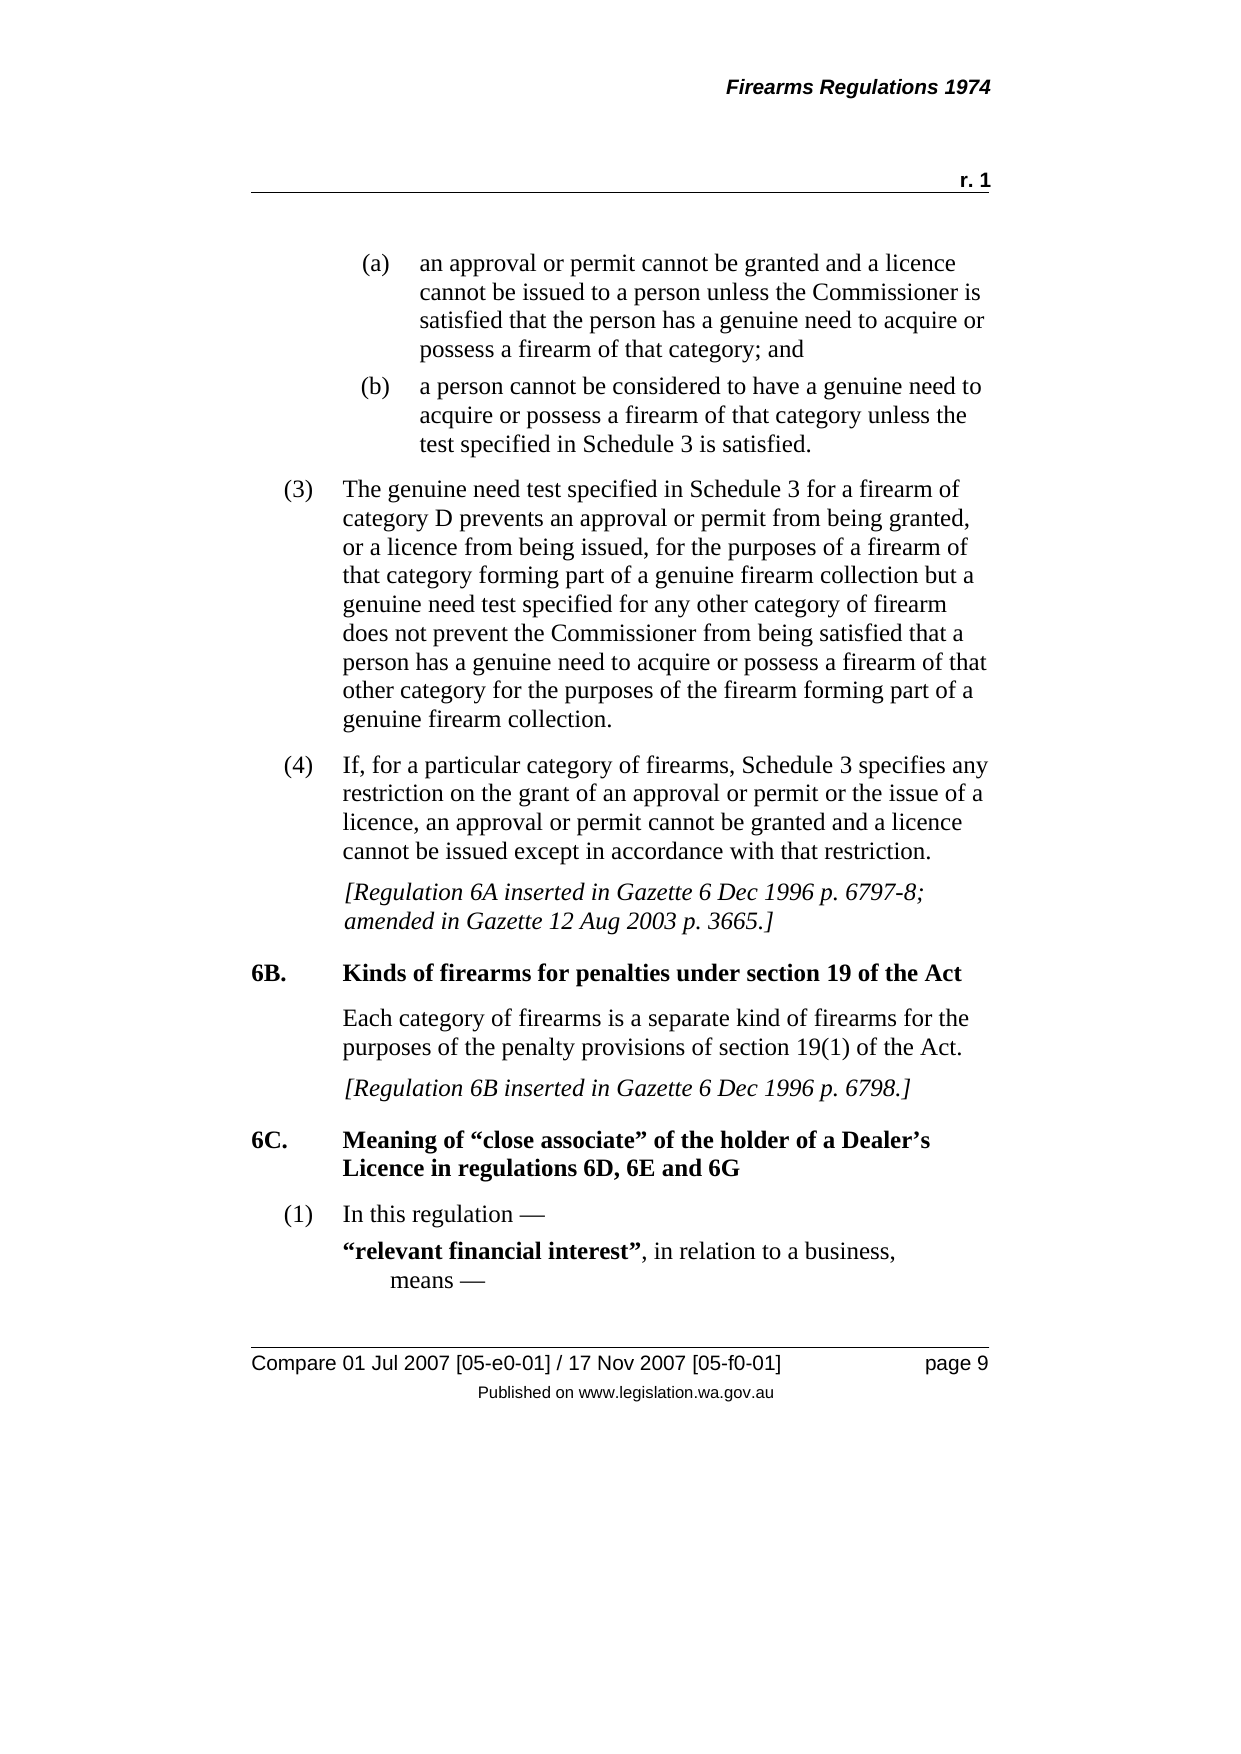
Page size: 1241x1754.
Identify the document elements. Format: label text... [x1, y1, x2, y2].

text Each category of firearms is a separate kind of firearms for the purposes of the penalty provisions of section 19(1) of the Act. [251, 1003, 989, 1061]
text “relevant financial interest”, in relation to a business, means — [251, 1236, 989, 1293]
text [Regulation 6B inserted in Gazette 6 Dec 1996 p. 6798.] [251, 1073, 989, 1102]
text [Regulation 6A inserted in Gazette 6 Dec 1996 p. 6797-8; amended in Gazette 12 Aug 2003 p. 3665.] [251, 877, 989, 935]
subtitle 6B. Kinds of firearms for penalties under section 19 of the Act [251, 958, 989, 986]
text (1) In this regulation — [251, 1199, 989, 1228]
subtitle 6C. Meaning of “close associate” of the holder of a Dealer’s Licence in regulations 6D, 6E and 6G [251, 1125, 989, 1182]
text (a) an approval or permit cannot be granted and a licence cannot be issued to a person unless the Commissioner is satisfied that the person has a genuine need to acquire or possess a firearm of that category; and [251, 248, 989, 363]
text (3) The genuine need test specified in Schedule 3 for a firearm of category D prevents an approval or permit from being granted, or a licence from being issued, for the purposes of a firearm of that category forming part of a genuine firearm collection but a genuine need test specified for any other category of firearm does not prevent the Commissioner from being satisfied that a person has a genuine need to acquire or possess a firearm of that other category for the purposes of the firearm forming part of a genuine firearm collection. [251, 474, 989, 733]
text (b) a person cannot be considered to have a genuine need to acquire or possess a firearm of that category unless the test specified in Schedule 3 is satisfied. [251, 371, 989, 458]
text (4) If, for a particular category of firearms, Schedule 3 specifies any restriction on the grant of an approval or permit or the issue of a licence, an approval or permit cannot be granted and a licence cannot be issued except in accordance with that restriction. [251, 750, 989, 865]
